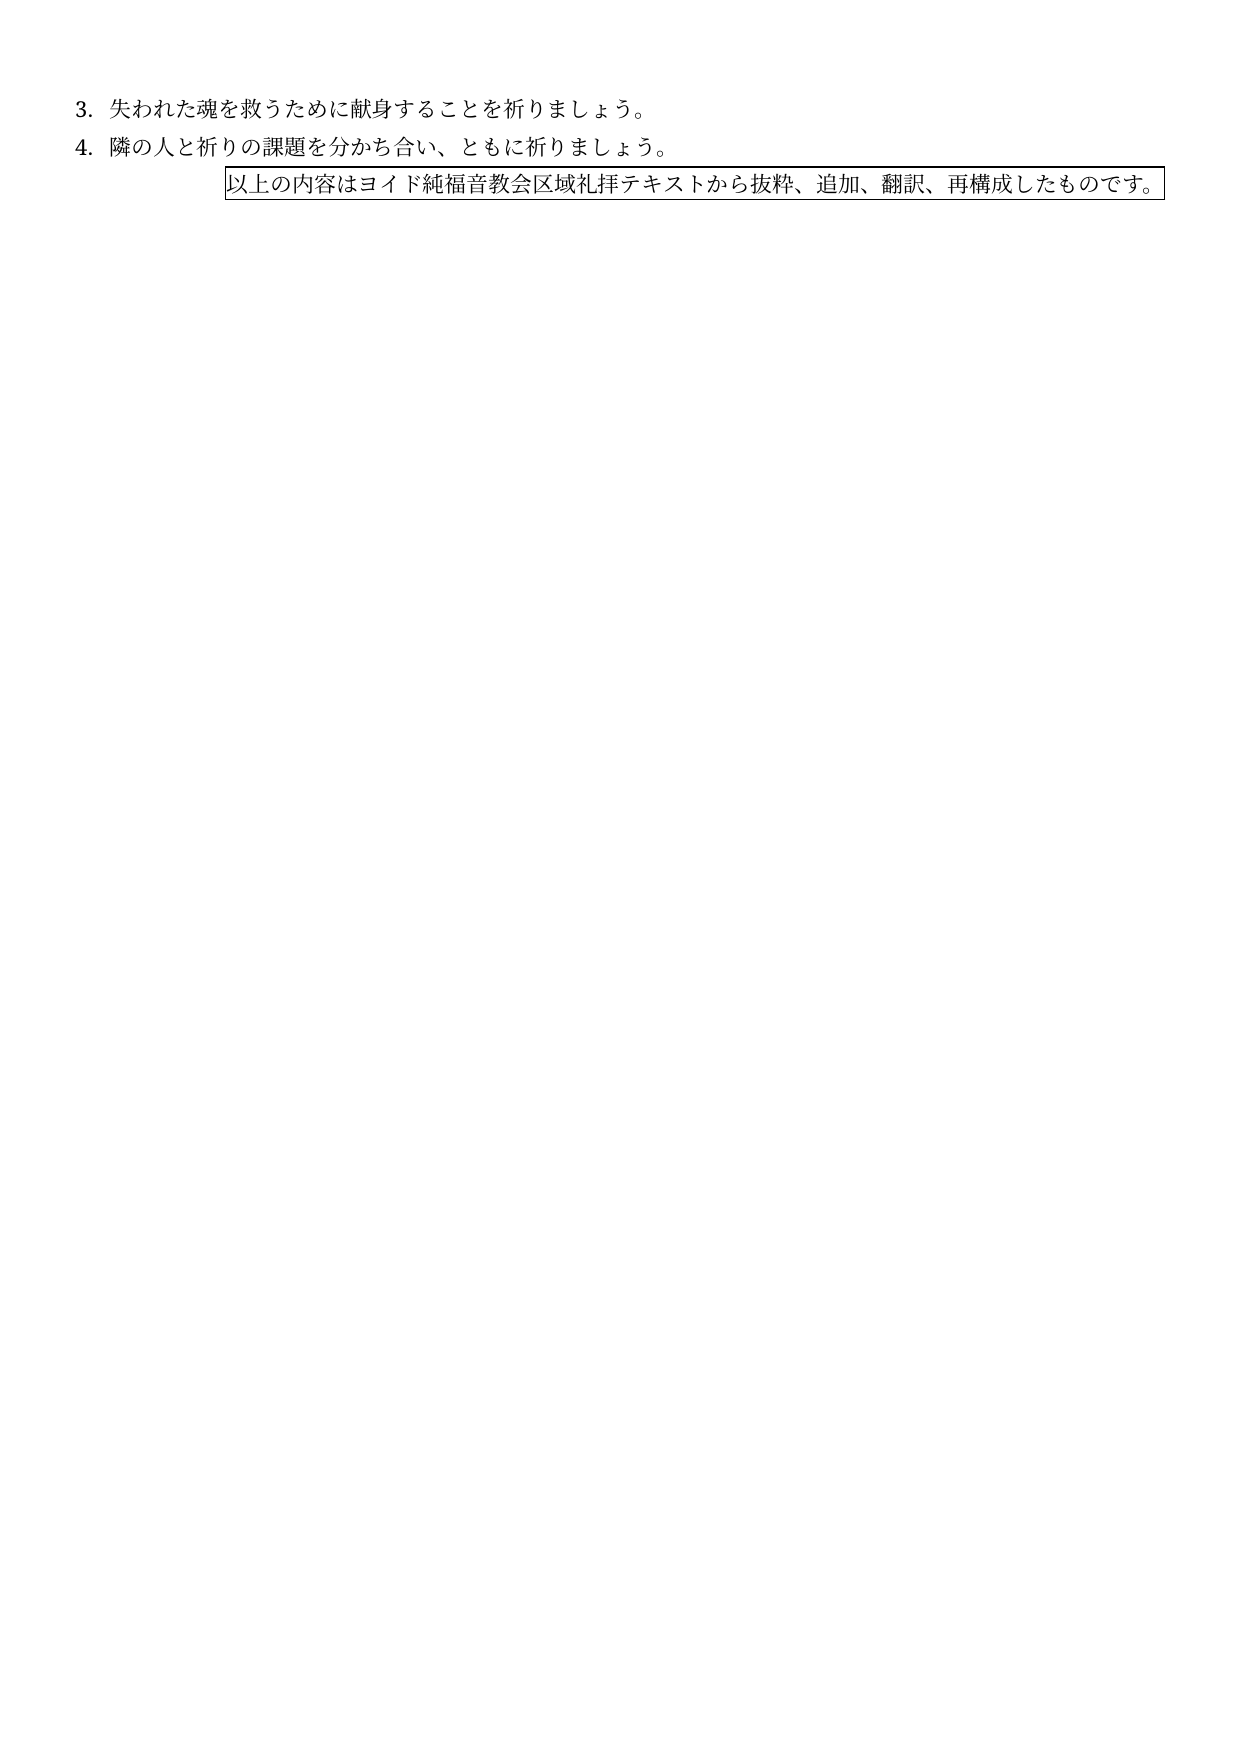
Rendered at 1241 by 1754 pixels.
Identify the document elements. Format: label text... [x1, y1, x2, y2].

text 以上の内容はヨイド純福音教会区域礼拝テキストから抜粋、追加、翻訳、再構成したものです。 [75, 164, 1165, 202]
list 3．失われた魂を救うために献身することを祈りましょう。 [75, 89, 1165, 127]
list 4．隣の人と祈りの課題を分かち合い、ともに祈りましょう。 [75, 127, 1165, 164]
